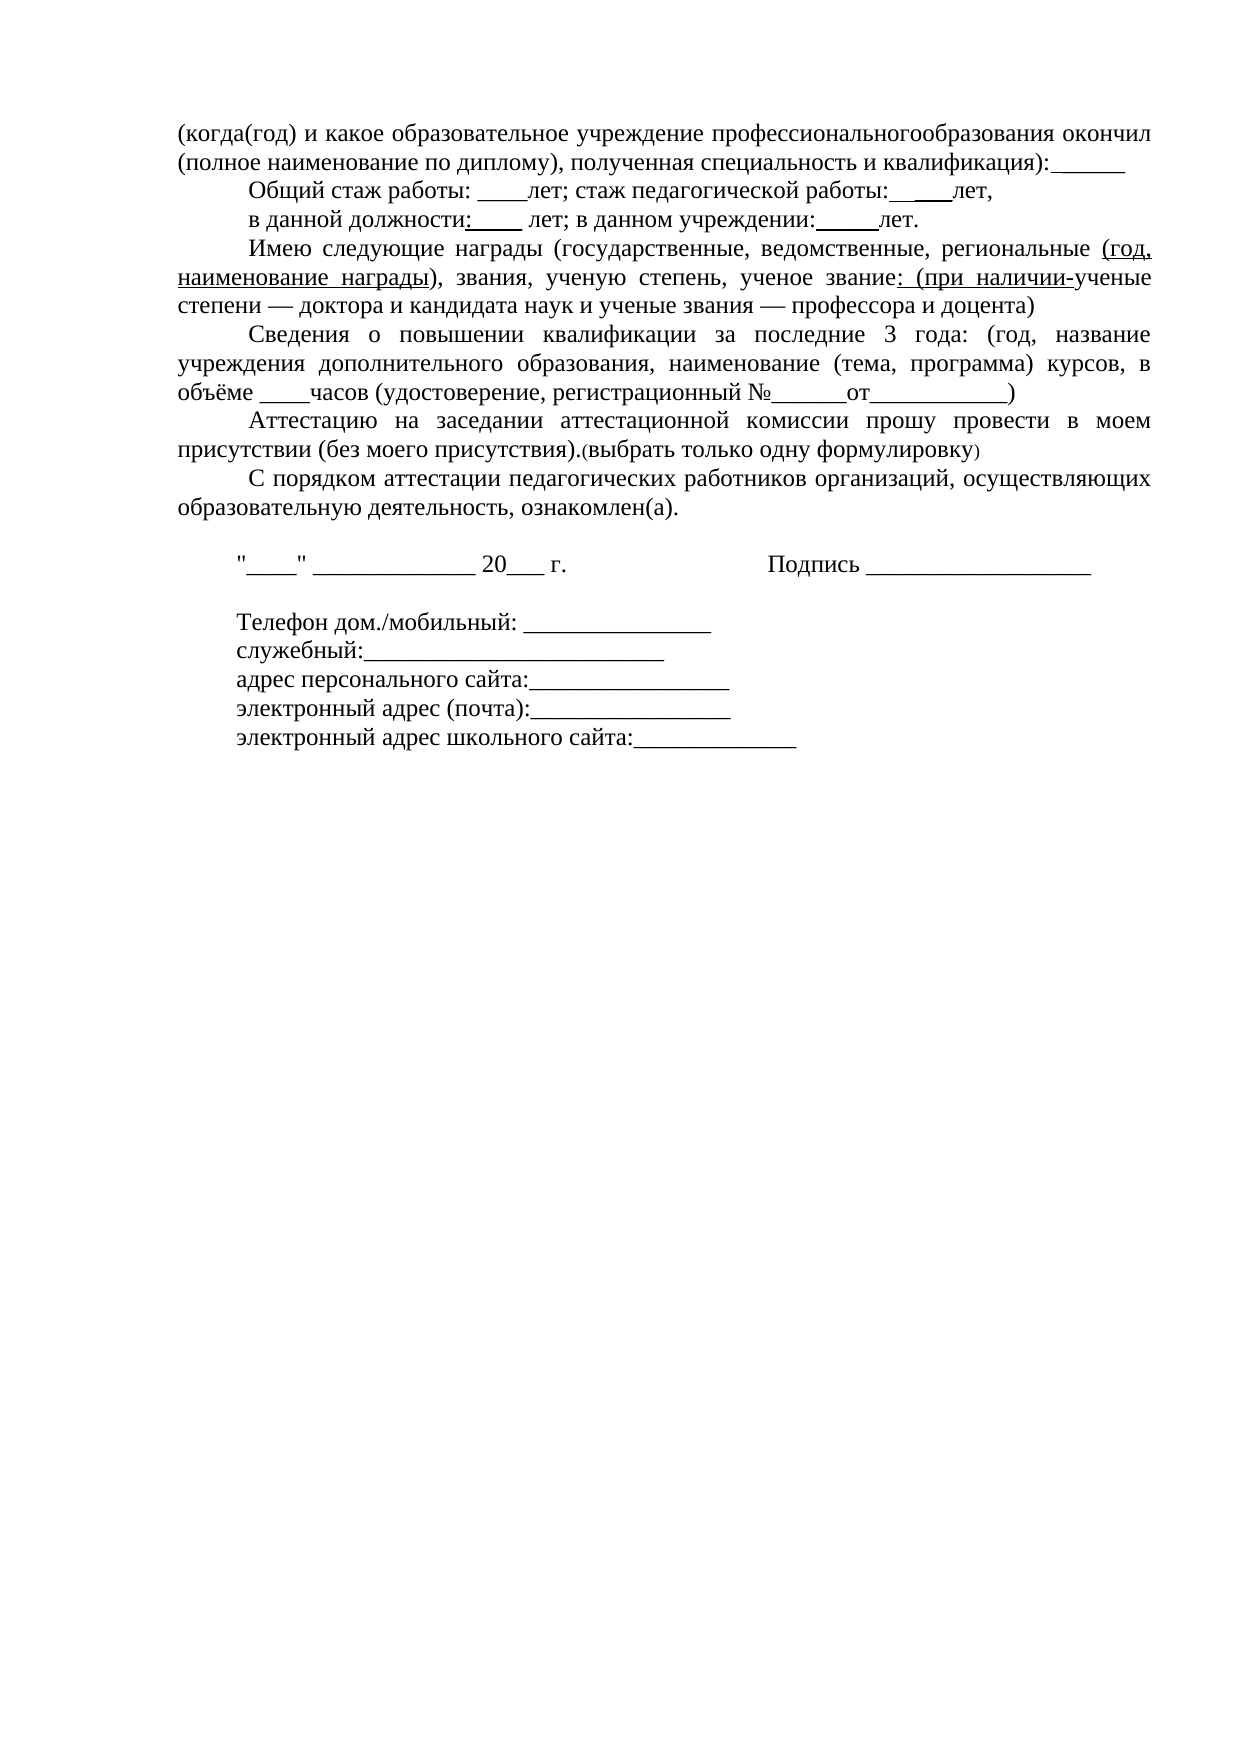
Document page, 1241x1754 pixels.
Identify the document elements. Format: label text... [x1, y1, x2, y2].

text Общий стаж работы: ____лет; стаж педагогической работы: ___лет, [177, 176, 1152, 204]
text электронный адрес школьного сайта:_____________ [177, 722, 1152, 751]
text Сведения о повышении квалификации за последние 3 года: (год, название учреждения дополнительного образования, наименование (тема, программа) курсов, в объёме ____часов (удостоверение, регистрационный №______от___________) [177, 319, 1152, 406]
text Телефон дом./мобильный: _______________ [177, 607, 1152, 636]
text Аттестацию на заседании аттестационной комиссии прошу провести в моем присутствии (без моего присутствия).(выбрать только одну формулировку) [177, 406, 1152, 463]
text "____" _____________ 20___ г. Подпись __________________ [177, 549, 1152, 578]
text С порядком аттестации педагогических работников организаций, осуществляющих образовательную деятельность, ознакомлен(а). [177, 463, 1152, 521]
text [177, 118, 1152, 176]
text в данной должности:____ лет; в данном учреждении: ___лет. [177, 204, 1152, 233]
text Имею следующие награды (государственные, ведомственные, региональные (год, наименование награды), звания, ученую степень, ученое звание: (при наличии-ученые степени — доктора и кандидата наук и ученые звания — профессора и доцента) [177, 233, 1152, 319]
text электронный адрес (почта):________________ [177, 693, 1152, 722]
text служебный:________________________ [177, 636, 1152, 664]
text адрес персонального сайта:________________ [177, 664, 1152, 693]
